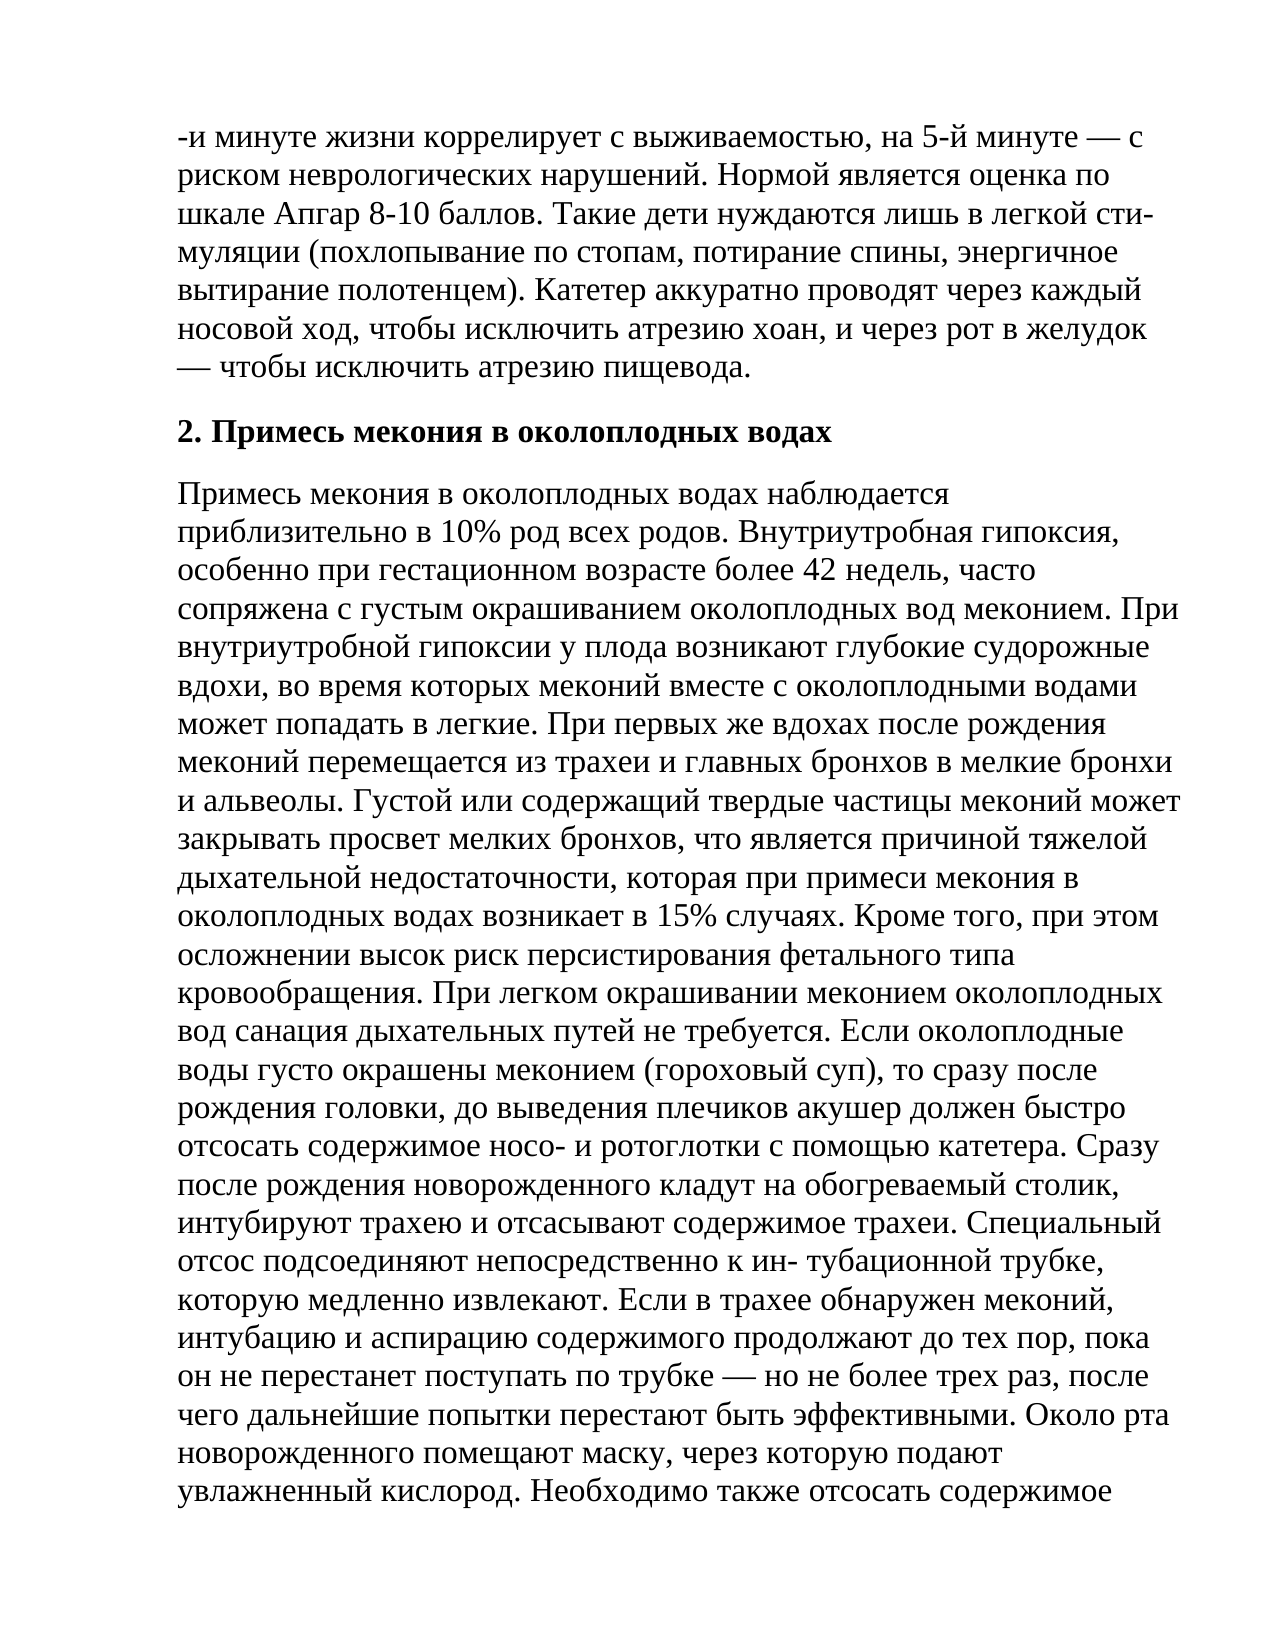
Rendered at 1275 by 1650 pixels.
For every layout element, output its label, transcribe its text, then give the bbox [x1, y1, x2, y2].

text сопряжена с густым окрашиванием околоплодных вод меконием. При внутриутробной гипоксии у плода возникают глубокие судорожные вдохи, во время которых меконий вместе с околоплодными водами может попадать в легкие. При первых же вдохах после рождения меконий перемещается из трахеи и главных бронхов в мелкие бронхи и альвеолы. Густой или содержащий твердые частицы меконий может закрывать просвет мелких бронхов, что является причиной тяжелой [177, 588, 1183, 856]
text Примесь мекония в околоплодных водах наблюдается приблизительно в 10% род всех родов. Внутриутробная гипоксия, особенно при гестационном возрасте более 42 недель, часто [177, 473, 1163, 588]
subtitle Примесь мекония в околоплодных водах [177, 412, 1198, 450]
text дыхательной недостаточности, которая при примеси мекония в околоплодных водах возникает в 15% случаях. Кроме того, при этом осложнении высок риск персистирования фетального типа кровообращения. При легком окрашивании меконием околоплодных вод санация дыхательных путей не требуется. Если околоплодные воды густо окрашены меконием (гороховый суп), то сразу после рождения головки, до выведения плечиков акушер должен быстро отсосать содержимое носо- и ротоглотки с помощью катетера. Сразу после рождения новорожденного кладут на обогреваемый столик, интубируют трахею и отсасывают содержимое трахеи. Специальный отсос подсоединяют непосредственно к ин- тубационной трубке, которую медленно извлекают. Если в трахее обнаружен меконий, интубацию и аспирацию содержимого продолжают до тех пор, пока он не перестанет поступать по трубке — но не более трех раз, после чего дальнейшие попытки перестают быть эффективными. Около рта новорожденного помещают маску, через которую подают увлажненный кислород. Необходимо также отсосать содержимое [177, 857, 1172, 1509]
text -и минуте жизни коррелирует с выживаемостью, на 5-й минуте — с риском неврологических нарушений. Нормой является оценка по шкале Апгар 8-10 баллов. Такие дети нуждаются лишь в легкой сти- муляции (похлопывание по стопам, потирание спины, энергичное вытирание полотенцем). Катетер аккуратно проводят через каждый носовой ход, чтобы исключить атрезию хоан, и через рот в желудок [177, 116, 1157, 346]
list чтобы исключить атрезию пищевода. [177, 346, 1198, 385]
